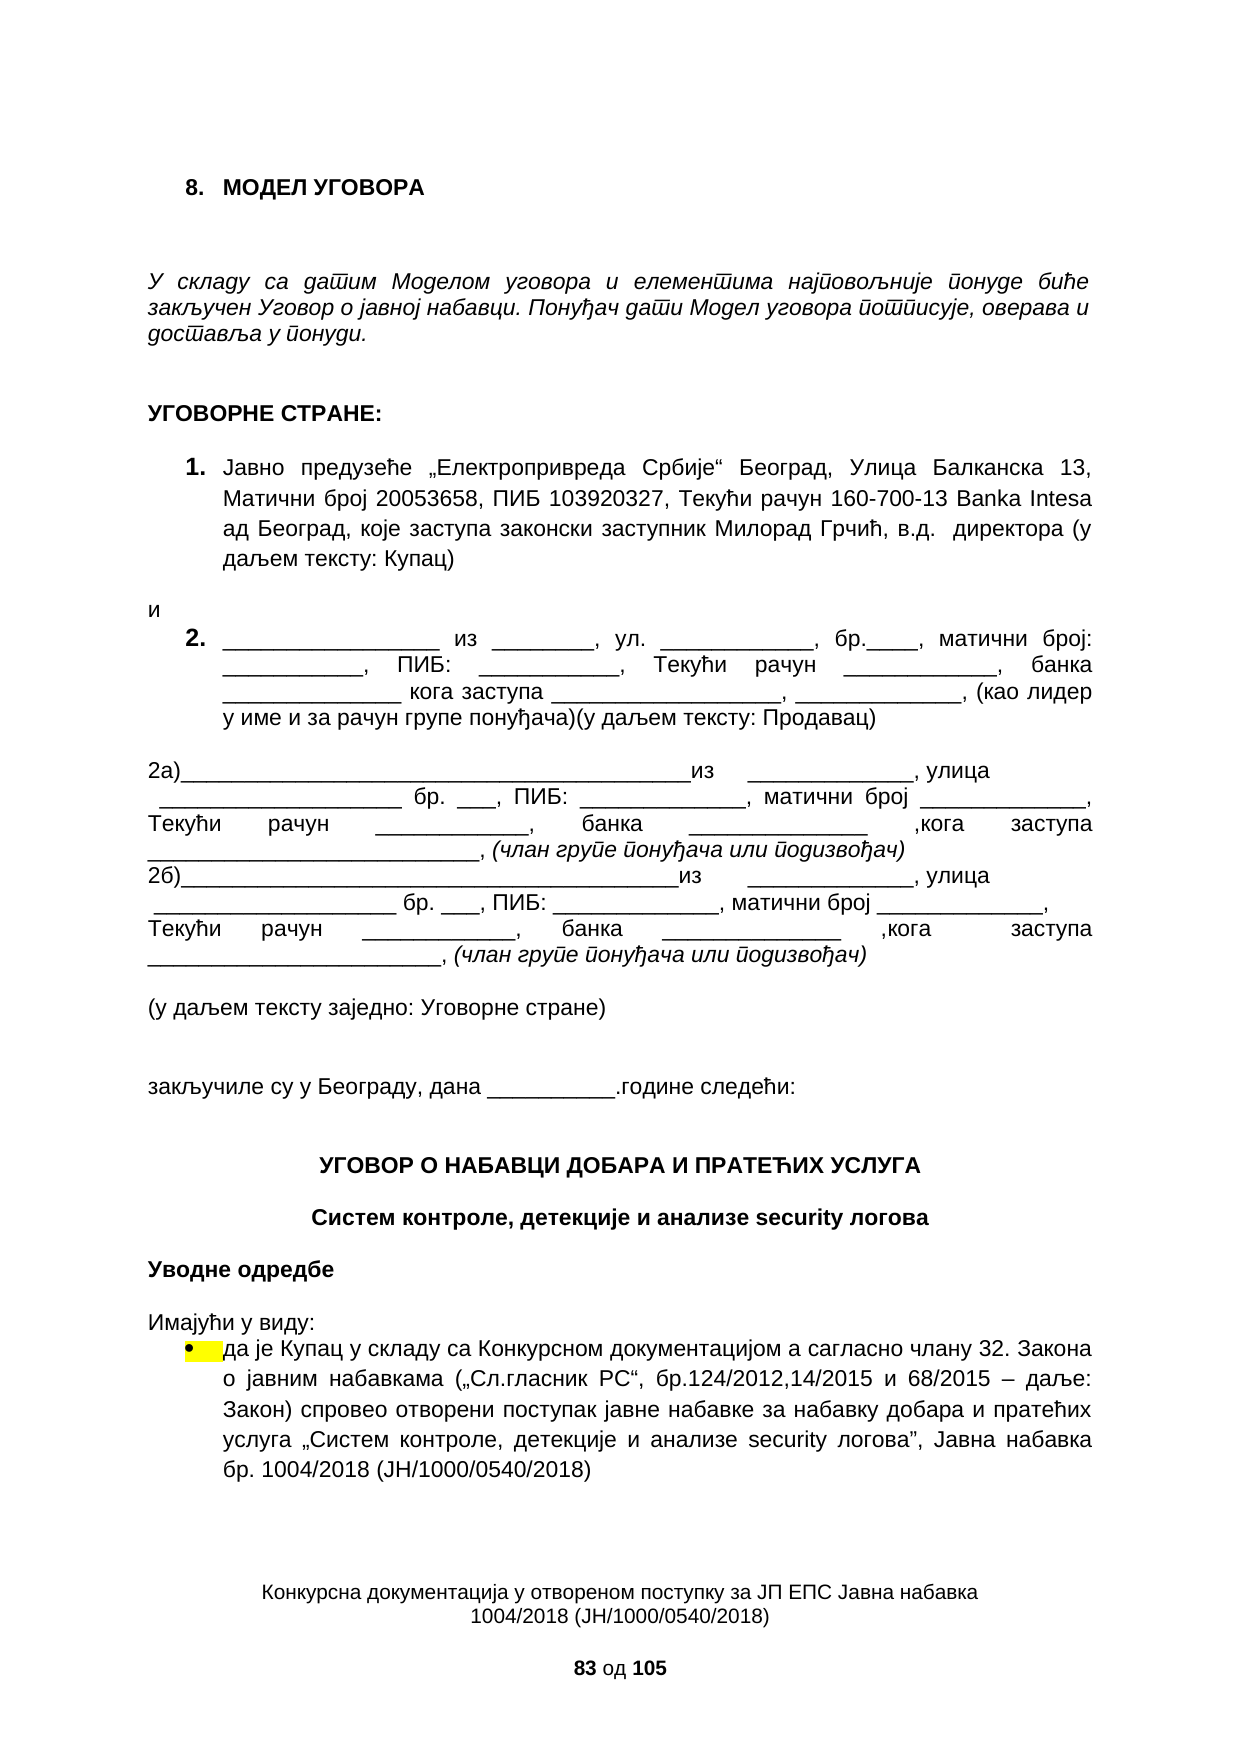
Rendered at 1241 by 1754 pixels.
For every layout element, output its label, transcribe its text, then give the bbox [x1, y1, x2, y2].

text Текући рачун ____________, банка ______________ ,кога заступа _______________________, (члан групе понуђача или подизвођач) [148, 915, 1092, 968]
list да је Купац у складу са Конкурсном документацијом а сагласно члану 32. Закона о јавним набавкама („Сл.гласник РС“, бр.124/2012,14/2015 и 68/2015 – даље: Закон) спровео отворени поступак јавне набавке за набавку добара и пратећих услуга „Систем контроле, детекције и анализе security логова”, Јавна набавка бр. 1004/2018 (ЈН/1000/0540/2018) [185, 1335, 1092, 1482]
text закључиле су у Београду, дана __________.године следећи: [148, 1073, 1092, 1099]
text Уводне одредбе [148, 1256, 1092, 1282]
text 2б)_______________________________________из _____________, улица [148, 862, 1092, 888]
text и [148, 596, 1092, 623]
text (у даљем тексту заједно: Уговорне стране) [148, 994, 1092, 1020]
text УГОВОРНЕ СТРАНЕ: [148, 399, 1092, 426]
title УГОВОР О НАБАВЦИ ДОБАРА И ПРАТЕЋИХ УСЛУГА [148, 1152, 1092, 1178]
list Јавно предузеће „Електропривреда Србије“ Београд, Улица Балканска 13, Матични број 20053658, ПИБ 103920327, Текући рачун 160-700-13 Banka Intesа ад Београд, које заступа законски заступник Милорад Грчић, в.д. директора (у даљем тексту: Купац) [185, 452, 1092, 572]
text ___________________ бр. ___, ПИБ: _____________, матични број _____________, [148, 888, 1092, 915]
text ___________________ бр. ___, ПИБ: _____________, матични број _____________, Текући рачун ____________, банка ______________ ,кога заступа __________________________, (члан групе понуђача или подизвођач) [148, 783, 1092, 862]
text Имајући у виду: [148, 1309, 1092, 1335]
title Систем контроле, детекције и анализе security логова [148, 1203, 1092, 1230]
text У складу са датим Моделом уговора и елементима најповољније понуде биће закључен Уговор о јавној набавци. Понуђач дати Модел уговора потписује, оверава и доставља у понуди. [148, 268, 1092, 347]
text 2а)________________________________________из _____________, улица [148, 757, 1092, 783]
list _________________ из ________, ул. ____________, бр.____, матични број: ___________, ПИБ: ___________, Текући рачун ____________, банка ______________ кога заступа __________________, _____________, (као лидер у име и за рачун групе понуђача)(у даљем тексту: Продавац) [185, 623, 1092, 730]
subtitle МОДЕЛ УГОВОРА [185, 174, 1092, 200]
